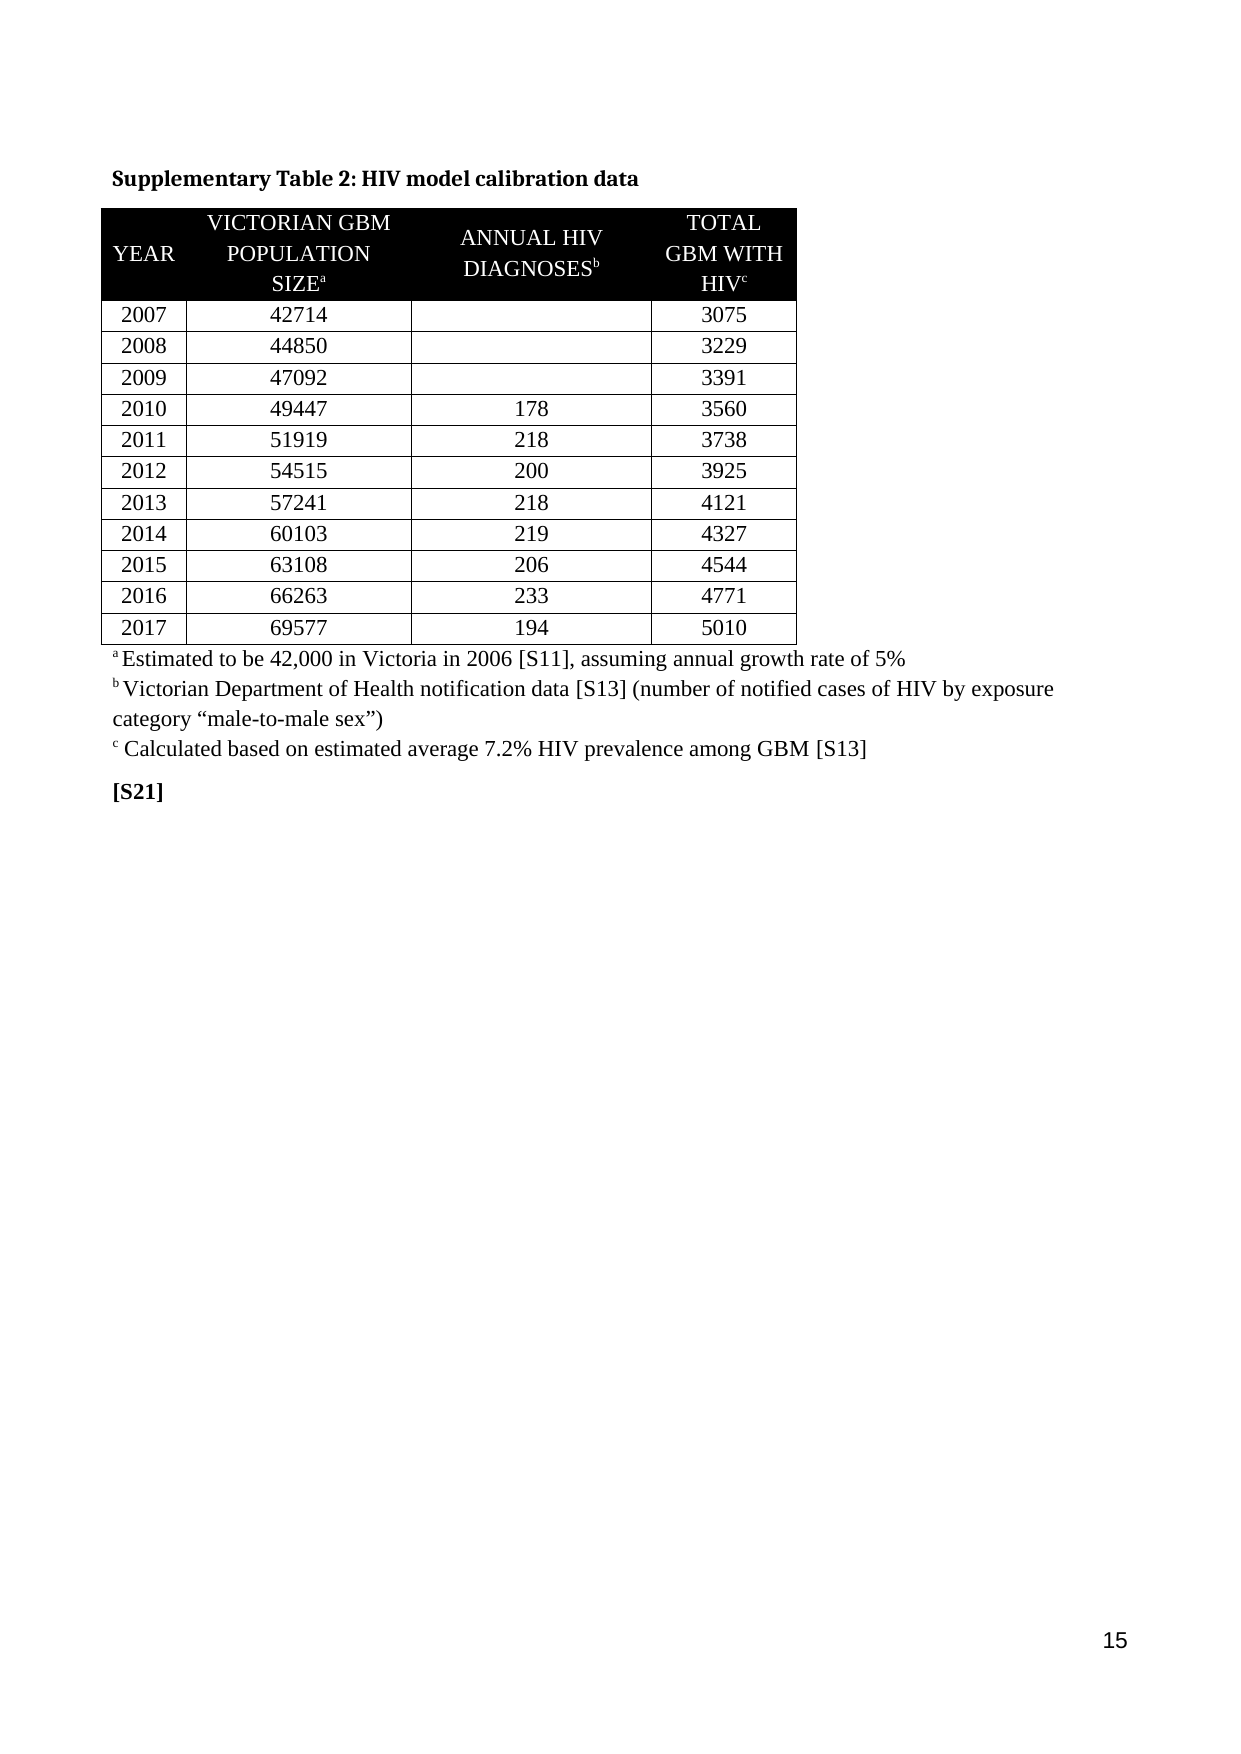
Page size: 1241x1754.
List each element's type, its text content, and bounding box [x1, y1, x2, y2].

table_cell 3229 [652, 332, 796, 362]
table_cell 69577 [187, 614, 411, 644]
table_cell 4327 [652, 520, 796, 550]
table_header Total GBM WITH HIVc [652, 209, 796, 300]
table_cell 2013 [102, 489, 186, 519]
subtitle Supplementary Table 2: HIV model calibration data [112, 166, 1128, 192]
table_header Annual HIV diagnosesb [412, 209, 651, 300]
table_cell 206 [412, 551, 651, 581]
table_cell 2015 [102, 551, 186, 581]
table_cell 3391 [652, 364, 796, 394]
table_cell 63108 [187, 551, 411, 581]
table_cell 4121 [652, 489, 796, 519]
table_cell 219 [412, 520, 651, 550]
table_cell 5010 [652, 614, 796, 644]
table_cell 3738 [652, 426, 796, 456]
table_cell 2008 [102, 332, 186, 362]
table_cell 233 [412, 582, 651, 612]
table_cell 42714 [187, 301, 411, 331]
table_cell 2011 [102, 426, 186, 456]
table_cell 218 [412, 426, 651, 456]
text [S21] [112, 778, 1128, 804]
table_cell 2009 [102, 364, 186, 394]
table_cell [412, 364, 651, 394]
table_cell 57241 [187, 489, 411, 519]
text a Estimated to be 42,000 in Victoria in 2006 [S11], assuming annual growth rate of 5% b Victorian Department of Health notification data [S13] (number of notified cases of HIV by exposure category “male-to-male sex”) c Calculated based on estimated average 7.2% HIV prevalence among GBM [S13] [112, 645, 1128, 762]
table_cell 2017 [102, 614, 186, 644]
table_cell 3075 [652, 301, 796, 331]
table_cell 66263 [187, 582, 411, 612]
table_cell 4544 [652, 551, 796, 581]
table_cell 218 [412, 489, 651, 519]
table_cell [412, 301, 651, 331]
table_cell [412, 332, 651, 362]
table_cell 2010 [102, 395, 186, 425]
table_header VICTORIAN GBM POPULATION SIZEa [187, 209, 411, 300]
table_header Year [102, 209, 186, 300]
table_cell 2007 [102, 301, 186, 331]
table_cell 44850 [187, 332, 411, 362]
table_cell 47092 [187, 364, 411, 394]
table_cell 194 [412, 614, 651, 644]
table_cell 49447 [187, 395, 411, 425]
table_cell 60103 [187, 520, 411, 550]
table_cell 4771 [652, 582, 796, 612]
table_cell 3925 [652, 457, 796, 487]
table_cell 2014 [102, 520, 186, 550]
table_cell 2012 [102, 457, 186, 487]
table_cell 51919 [187, 426, 411, 456]
table_cell 54515 [187, 457, 411, 487]
table_cell 3560 [652, 395, 796, 425]
table_cell 200 [412, 457, 651, 487]
table_cell 2016 [102, 582, 186, 612]
table_cell 178 [412, 395, 651, 425]
